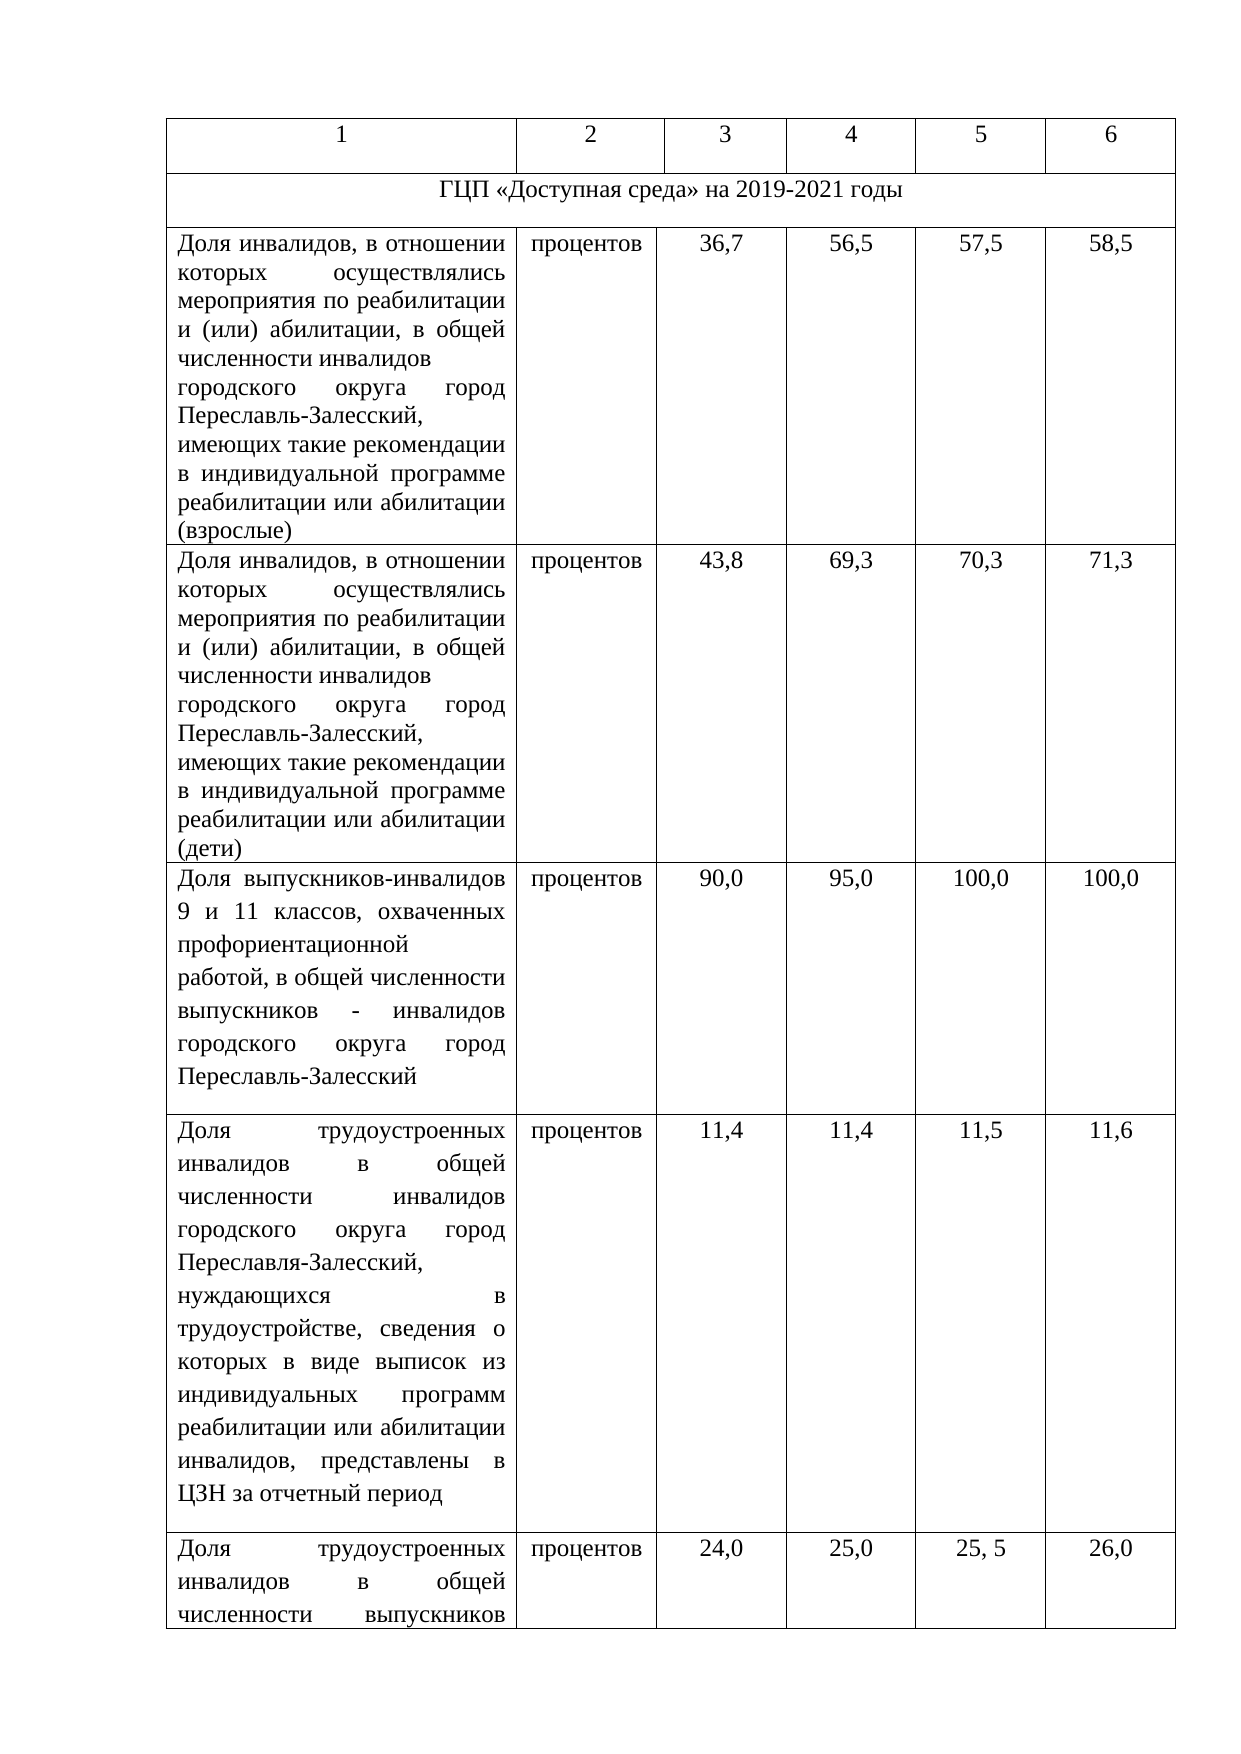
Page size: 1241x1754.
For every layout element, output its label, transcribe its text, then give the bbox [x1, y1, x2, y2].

table_cell 1 [167, 119, 516, 173]
table_cell 69,3 [787, 545, 915, 862]
table_cell 56,5 [787, 228, 915, 544]
table_cell процентов [517, 1115, 656, 1532]
table_cell 11,4 [657, 1115, 786, 1532]
table_cell 36,7 [657, 228, 786, 544]
table_cell процентов [517, 228, 656, 544]
table_cell 25,0 [787, 1533, 915, 1628]
table_cell 24,0 [657, 1533, 786, 1628]
table_cell 2 [517, 119, 664, 173]
table_cell 11,5 [916, 1115, 1045, 1532]
table_cell 100,0 [1046, 863, 1175, 1114]
table_cell ГЦП «Доступная среда» на 2019-2021 годы [167, 174, 1175, 227]
table_cell 57,5 [916, 228, 1045, 544]
table_cell 100,0 [916, 863, 1045, 1114]
table_cell 25, 5 [916, 1533, 1045, 1628]
table_cell 4 [787, 119, 915, 173]
table_cell 70,3 [916, 545, 1045, 862]
table_cell 90,0 [657, 863, 786, 1114]
table_cell 6 [1046, 119, 1175, 173]
table_cell Доля инвалидов, в отношении которых осуществлялись мероприятия по реабилитации и (или) абилитации, в общей численности инвалидов городского округа город Переславль-Залесский, имеющих такие рекомендации в индивидуальной программе реабилитации или абилитации (взрослые) [167, 228, 516, 544]
table_cell 26,0 [1046, 1533, 1175, 1628]
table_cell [167, 1533, 516, 1628]
table_cell Доля выпускников-инвалидов 9 и 11 классов, охваченных профориентационной работой, в общей численности выпускников - инвалидов городского округа город Переславль-Залесский [167, 863, 516, 1114]
table_cell Доля инвалидов, в отношении которых осуществлялись мероприятия по реабилитации и (или) абилитации, в общей численности инвалидов городского округа город Переславль-Залесский, имеющих такие рекомендации в индивидуальной программе реабилитации или абилитации (дети) [167, 545, 516, 862]
table_cell 58,5 [1046, 228, 1175, 544]
table_cell процентов [517, 863, 656, 1114]
table_cell 5 [916, 119, 1045, 173]
table_cell 71,3 [1046, 545, 1175, 862]
table_cell 11,6 [1046, 1115, 1175, 1532]
table_cell 11,4 [787, 1115, 915, 1532]
table_cell 43,8 [657, 545, 786, 862]
table_cell процентов [517, 1533, 656, 1628]
table_cell 95,0 [787, 863, 915, 1114]
table_cell процентов [517, 545, 656, 862]
table_cell Доля трудоустроенных инвалидов в общей численности инвалидов городского округа город Переславля-Залесский, нуждающихся в трудоустройстве, сведения о которых в виде выписок из индивидуальных программ реабилитации или абилитации инвалидов, представлены в ЦЗН за отчетный период [167, 1115, 516, 1532]
table_cell 3 [665, 119, 786, 173]
